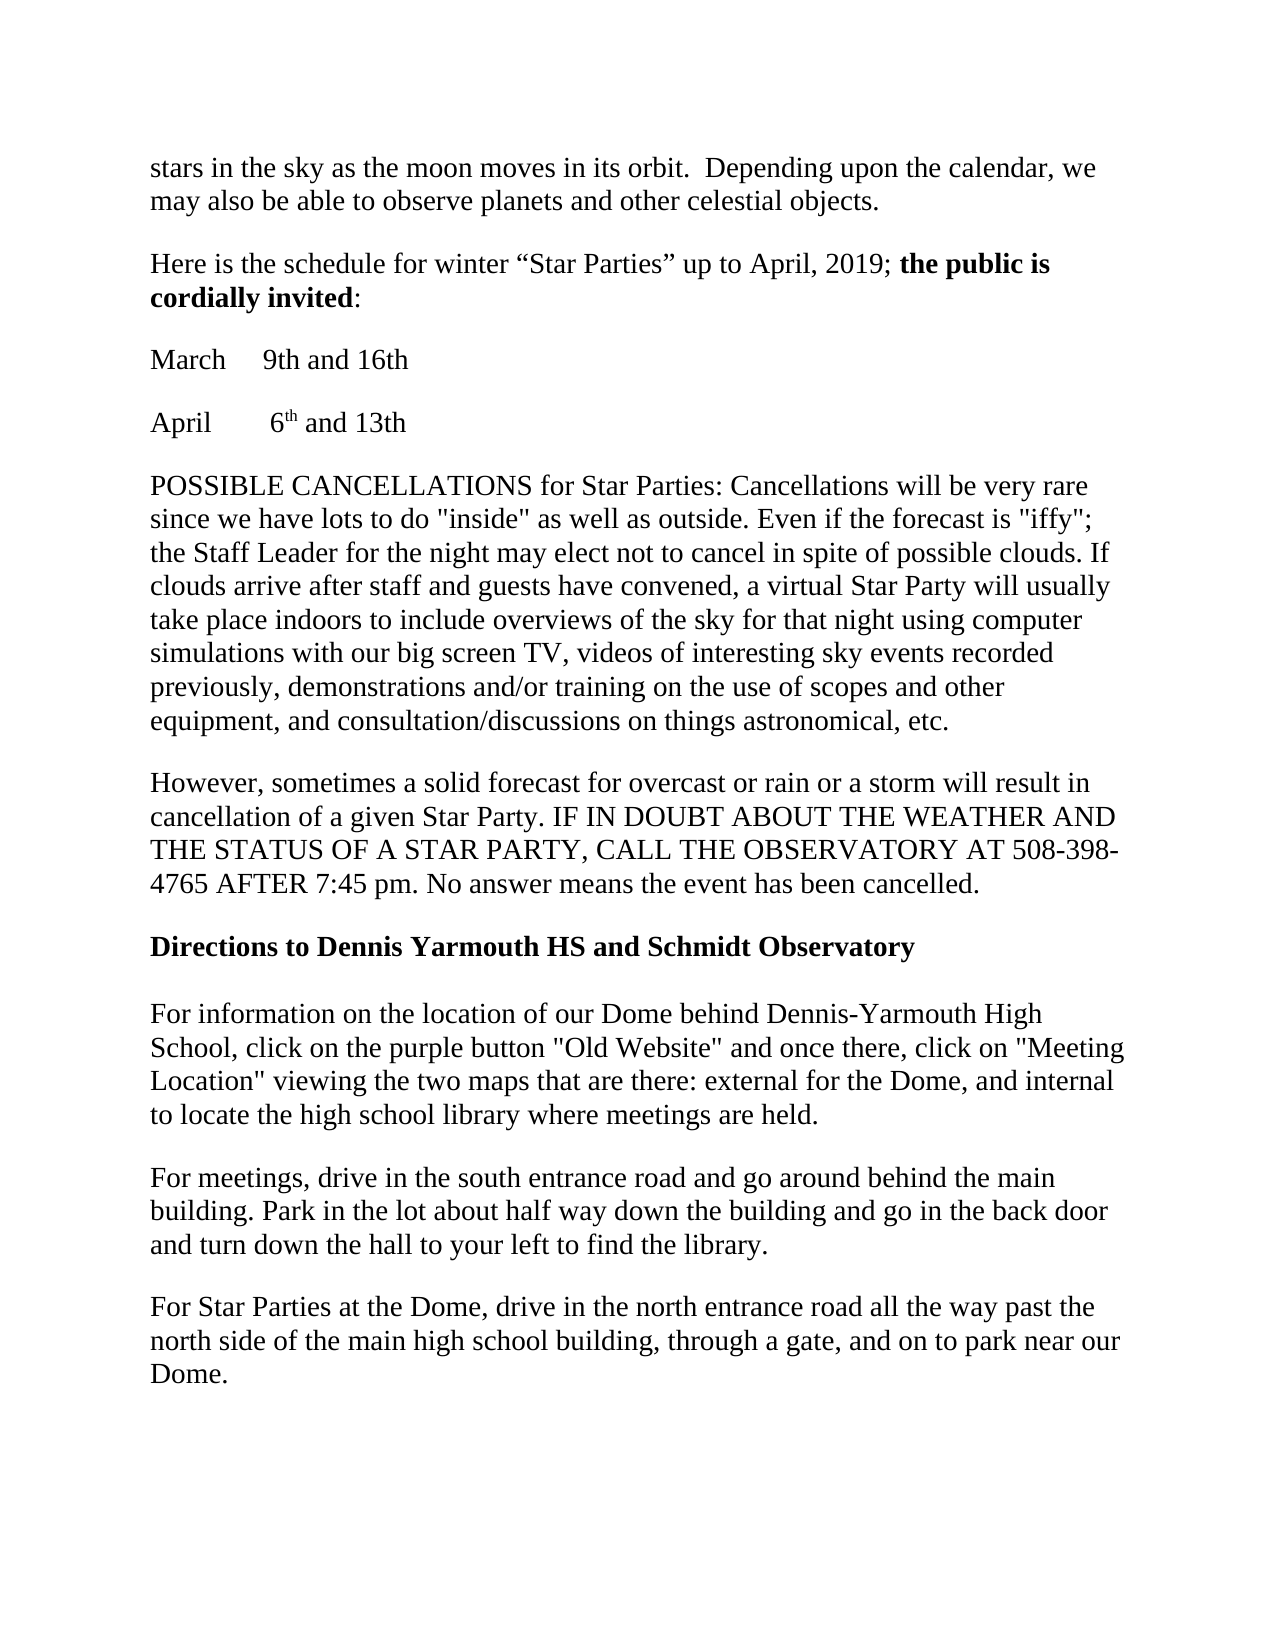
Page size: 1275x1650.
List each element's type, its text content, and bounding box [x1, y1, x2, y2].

text March 9th and 16th [150, 342, 1125, 376]
text Directions to Dennis Yarmouth HS and Schmidt Observatory [150, 929, 1125, 962]
text For information on the location of our Dome behind Dennis-Yarmouth High School, click on the purple button "Old Website" and once there, click on "Meeting Location" viewing the two maps that are there: external for the Dome, and internal to locate the high school library where meetings are held. [150, 996, 1125, 1131]
text However, sometimes a solid forecast for overcast or rain or a storm will result in cancellation of a given Star Party. IF IN DOUBT ABOUT THE WEATHER AND THE STATUS OF A STAR PARTY, CALL THE OBSERVATORY AT 508-398-4765 AFTER 7:45 pm. No answer means the event has been cancelled. [150, 765, 1125, 899]
text For meetings, drive in the south entrance road and go around behind the main building. Park in the lot about half way down the building and go in the back door and turn down the hall to your left to find the library. [150, 1160, 1125, 1260]
text For Star Parties at the Dome, drive in the north entrance road all the way past the north side of the main high school building, through a gate, and on to park near our Dome. [150, 1289, 1125, 1390]
text Here is the schedule for winter “Star Parties” up to April, 2019; the public is cordially invited: [150, 246, 1125, 313]
text April 6th and 13th [150, 405, 1125, 439]
text POSSIBLE CANCELLATIONS for Star Parties: Cancellations will be very rare since we have lots to do "inside" as well as outside. Even if the forecast is "iffy"; the Staff Leader for the night may elect not to cancel in spite of possible clouds. If clouds arrive after staff and guests have convened, a virtual Star Party will usually take place indoors to include overviews of the sky for that night using computer simulations with our big screen TV, videos of interesting sky events recorded previously, demonstrations and/or training on the use of scopes and other equipment, and consultation/discussions on things astronomical, etc. [150, 468, 1125, 736]
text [150, 150, 1125, 217]
